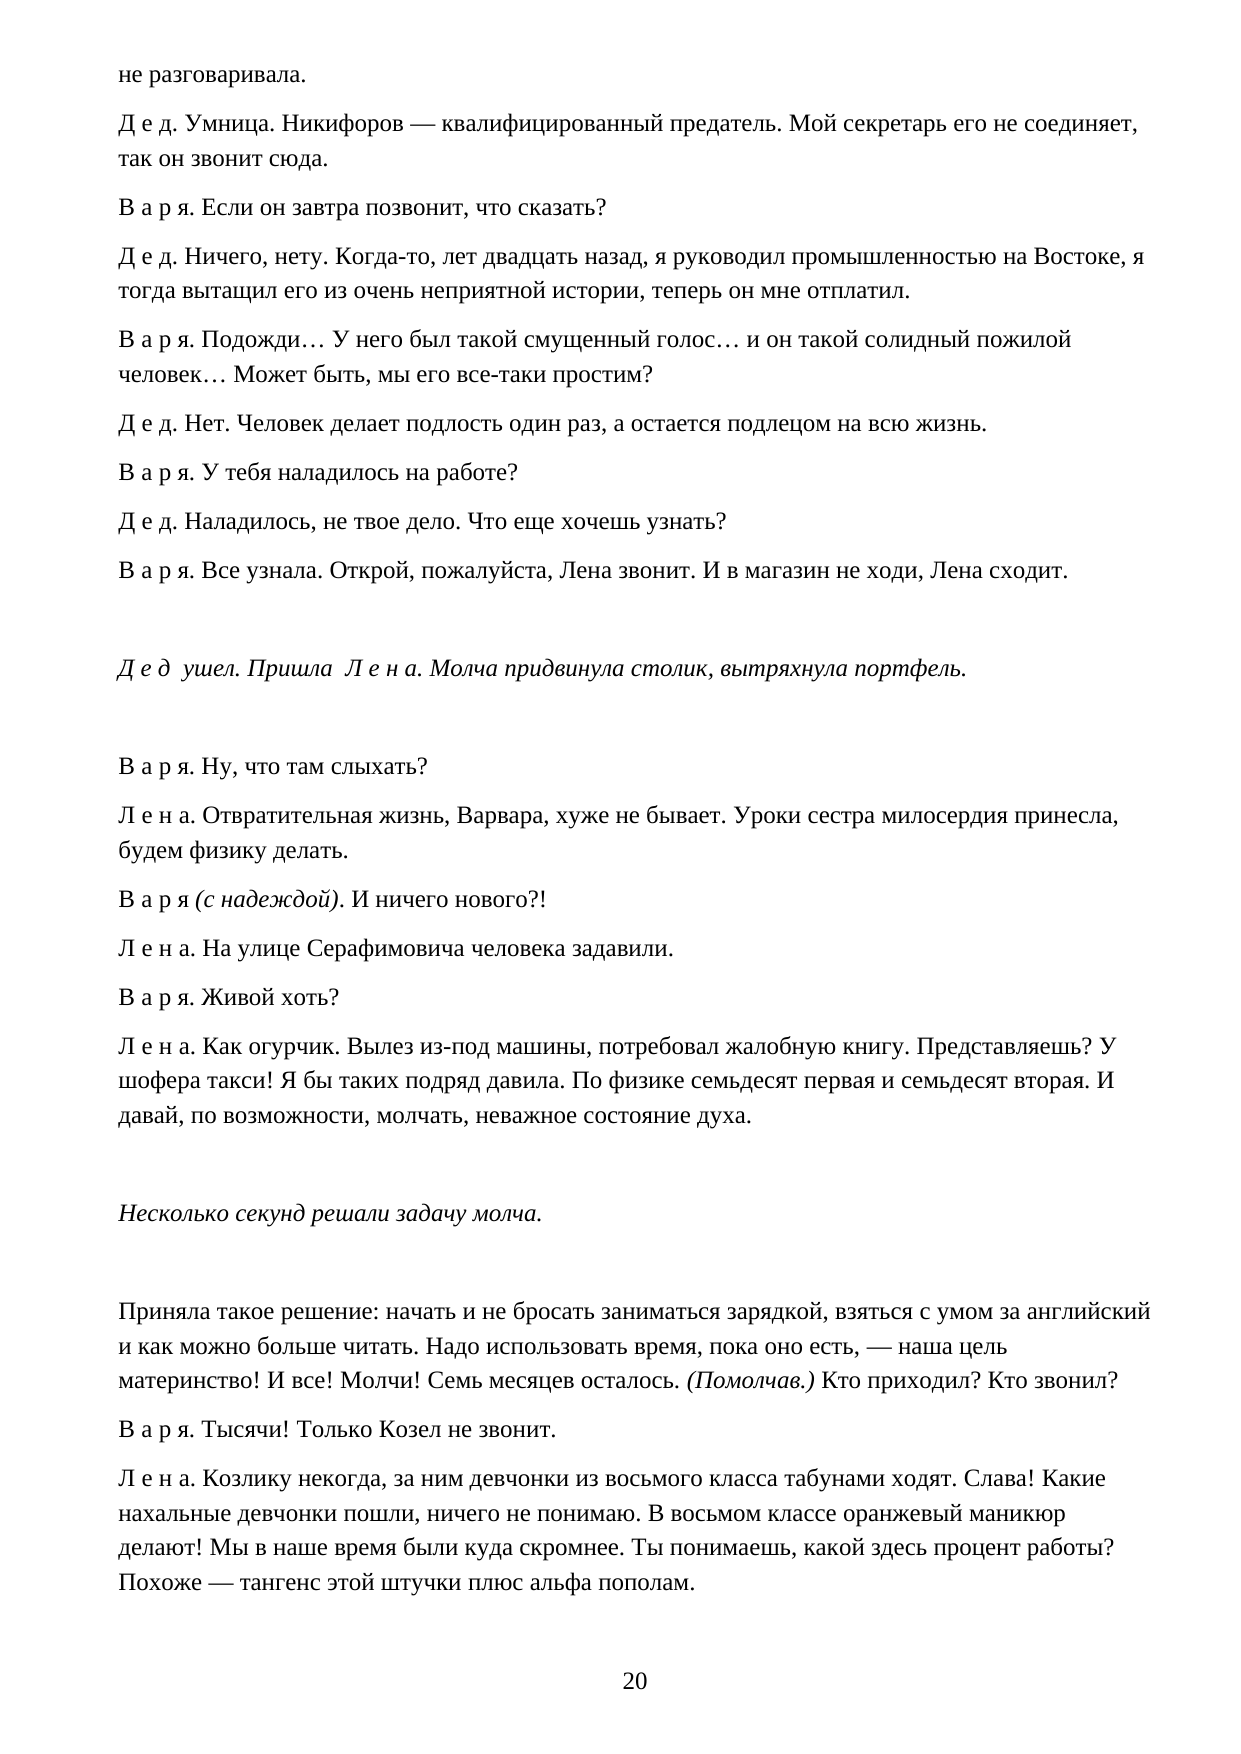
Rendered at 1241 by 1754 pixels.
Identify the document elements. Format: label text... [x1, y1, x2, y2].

text Д е д. Умница. Никифоров — квалифицированный предатель. Мой секретарь его не соединяет, так он звонит сюда. [118, 108, 1152, 171]
text Л е н а. На улице Серафимовича человека задавили. [118, 933, 1152, 962]
text В а р я. Живой хоть? [118, 982, 1152, 1011]
text Д е д. Ничего, нету. Когда-то, лет двадцать назад, я руководил промышленностью на Востоке, я тогда вытащил его из очень неприятной истории, теперь он мне отплатил. [118, 241, 1152, 304]
text В а р я. Ну, что там слыхать? [118, 751, 1152, 780]
text Д е д. Наладилось, не твое дело. Что еще хочешь узнать? [118, 506, 1152, 535]
text В а р я (с надеждой). И ничего нового?! [118, 884, 1152, 913]
text Л е н а. Козлику некогда, за ним девчонки из восьмого класса табунами ходят. Слава! Какие нахальные девчонки пошли, ничего не понимаю. В восьмом классе оранжевый маникюр делают! Мы в наше время были куда скромнее. Ты понимаешь, какой здесь процент работы? Похоже — тангенс этой штучки плюс альфа пополам. [118, 1463, 1152, 1596]
text В а р я. Все узнала. Открой, пожалуйста, Лена звонит. И в магазин не ходи, Лена сходит. [118, 555, 1152, 584]
text Л е н а. Отвратительная жизнь, Варвара, хуже не бывает. Уроки сестра милосердия принесла, будем физику делать. [118, 800, 1152, 863]
text В а р я. Подожди… У него был такой смущенный голос… и он такой солидный пожилой человек… Может быть, мы его все-таки простим? [118, 324, 1152, 387]
text Д е д ушел. Пришла Л е н а. Молча придвинула столик, вытряхнула портфель. [118, 653, 1152, 682]
text Д е д. Нет. Человек делает подлость один раз, а остается подлецом на всю жизнь. [118, 408, 1152, 437]
text В а р я. Если он завтра позвонит, что сказать? [118, 192, 1152, 220]
text В а р я. У тебя наладилось на работе? [118, 457, 1152, 486]
text Приняла такое решение: начать и не бросать заниматься зарядкой, взяться с умом за английский и как можно больше читать. Надо использовать время, пока оно есть, — наша цель материнство! И все! Молчи! Семь месяцев осталось. (Помолчав.) Кто приходил? Кто звонил? [118, 1296, 1152, 1394]
text Несколько секунд решали задачу молча. [118, 1198, 1152, 1227]
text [118, 59, 1152, 88]
text Л е н а. Как огурчик. Вылез из-под машины, потребовал жалобную книгу. Представляешь? У шофера такси! Я бы таких подряд давила. По физике семьдесят первая и семьдесят вторая. И давай, по возможности, молчать, неважное состояние духа. [118, 1031, 1152, 1129]
text В а р я. Тысячи! Только Козел не звонит. [118, 1414, 1152, 1443]
